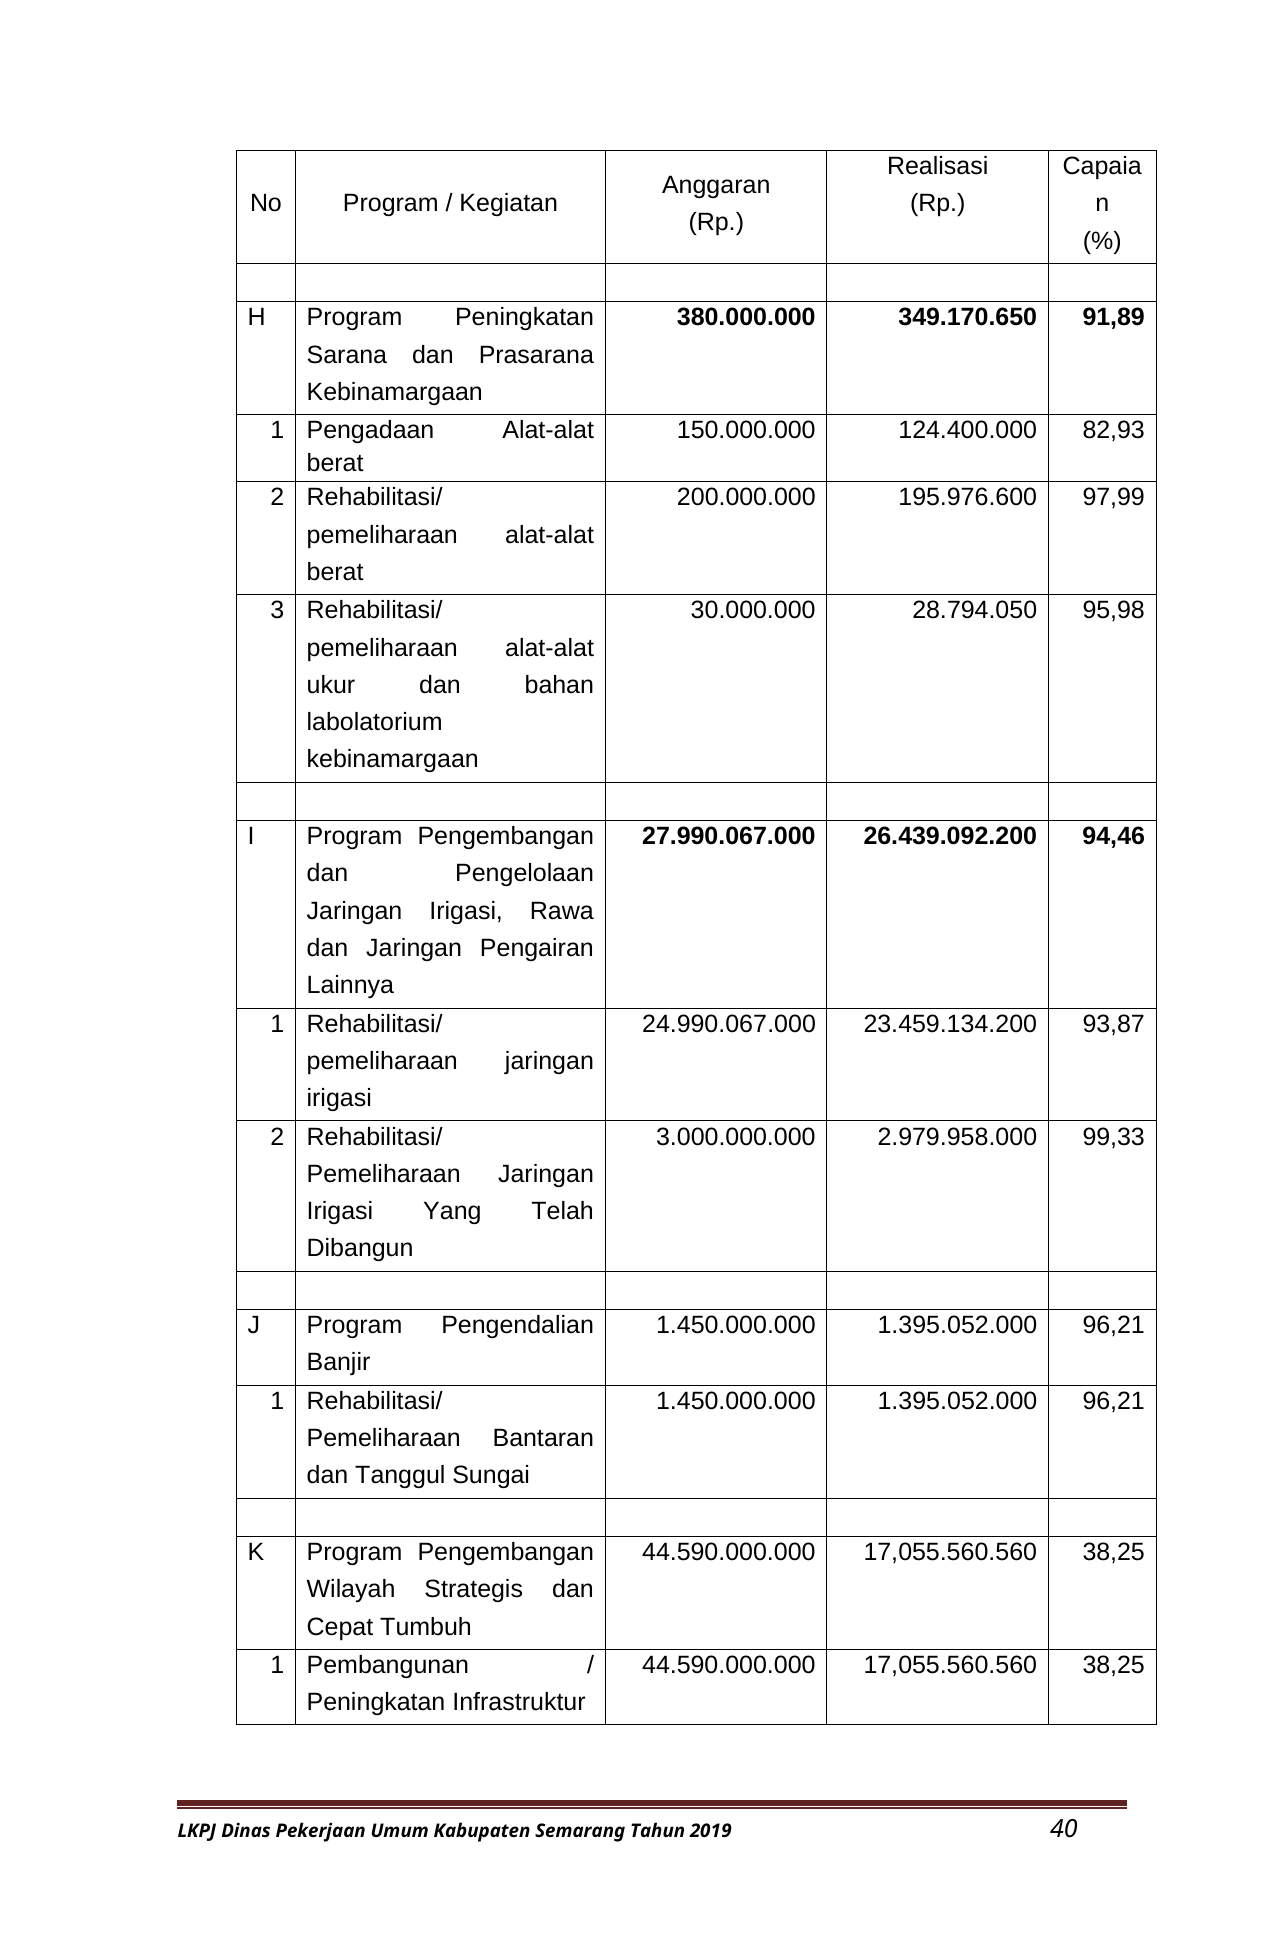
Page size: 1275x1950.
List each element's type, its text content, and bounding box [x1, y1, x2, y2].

table_cell Pengadaan Alat-alat berat [296, 415, 605, 481]
table_cell 1 [237, 1009, 295, 1120]
table_cell 1.395.052.000 [827, 1386, 1048, 1497]
table_cell [1049, 264, 1156, 301]
table_header Realisasi (Rp.) [827, 151, 1048, 263]
table_cell 1 [237, 1650, 295, 1724]
table_cell [237, 1499, 295, 1536]
table_cell [827, 264, 1048, 301]
table_cell 28.794.050 [827, 595, 1048, 782]
table_cell [1049, 1499, 1156, 1536]
table_cell [296, 783, 605, 820]
table_cell 349.170.650 [827, 302, 1048, 414]
table_header Program / Kegiatan [296, 151, 605, 263]
table_cell Rehabilitasi/Pemeliharaan Bantaran dan Tanggul Sungai [296, 1386, 605, 1497]
table_cell [296, 1272, 605, 1309]
table_cell 30.000.000 [606, 595, 826, 782]
table_cell [1049, 783, 1156, 820]
table_cell Rehabilitasi/Pemeliharaan Jaringan Irigasi Yang Telah Dibangun [296, 1121, 605, 1271]
table_cell 1.395.052.000 [827, 1310, 1048, 1384]
table_cell 1.450.000.000 [606, 1310, 826, 1384]
table_cell 96,21 [1049, 1310, 1156, 1384]
table_cell 3.000.000.000 [606, 1121, 826, 1271]
table_cell 24.990.067.000 [606, 1009, 826, 1120]
table_cell [237, 264, 295, 301]
table_cell 150.000.000 [606, 415, 826, 481]
table_cell H [237, 302, 295, 414]
table_cell [237, 783, 295, 820]
table_cell J [237, 1310, 295, 1384]
table_cell Rehabilitasi/pemeliharaan jaringan irigasi [296, 1009, 605, 1120]
table_cell 44.590.000.000 [606, 1537, 826, 1649]
table_cell [1049, 1272, 1156, 1309]
table_cell 23.459.134.200 [827, 1009, 1048, 1120]
table_cell 95,98 [1049, 595, 1156, 782]
table_cell [606, 1272, 826, 1309]
table_cell 82,93 [1049, 415, 1156, 481]
table_cell [296, 1499, 605, 1536]
table_cell 99,33 [1049, 1121, 1156, 1271]
table_cell 195.976.600 [827, 482, 1048, 594]
table_cell 38,25 [1049, 1650, 1156, 1724]
table_cell 38,25 [1049, 1537, 1156, 1649]
table_cell Program Pengembangan dan Pengelolaan Jaringan Irigasi, Rawa dan Jaringan Pengairan Lainnya [296, 821, 605, 1007]
table_header No [237, 151, 295, 263]
table_cell 27.990.067.000 [606, 821, 826, 1007]
table_cell [827, 783, 1048, 820]
table_cell 2 [237, 1121, 295, 1271]
table_header Anggaran (Rp.) [606, 151, 826, 263]
table_cell 93,87 [1049, 1009, 1156, 1120]
table_cell Program Pengendalian Banjir [296, 1310, 605, 1384]
table_cell [606, 1499, 826, 1536]
table_cell 94,46 [1049, 821, 1156, 1007]
table_cell 1.450.000.000 [606, 1386, 826, 1497]
table_cell 2.979.958.000 [827, 1121, 1048, 1271]
table_cell 26.439.092.200 [827, 821, 1048, 1007]
table_cell [237, 1272, 295, 1309]
table_cell 124.400.000 [827, 415, 1048, 481]
table_cell [606, 783, 826, 820]
table_cell [606, 264, 826, 301]
table_cell 17,055.560.560 [827, 1650, 1048, 1724]
table_cell 200.000.000 [606, 482, 826, 594]
table_cell [827, 1272, 1048, 1309]
table_cell 97,99 [1049, 482, 1156, 594]
table_cell Rehabilitasi/pemeliharaan alat-alat ukur dan bahan labolatorium kebinamargaan [296, 595, 605, 782]
table_cell K [237, 1537, 295, 1649]
table_cell 44.590.000.000 [606, 1650, 826, 1724]
table_cell Pembangunan / Peningkatan Infrastruktur [296, 1650, 605, 1724]
table_cell 2 [237, 482, 295, 594]
table_cell Rehabilitasi/pemeliharaan alat-alat berat [296, 482, 605, 594]
table_cell 3 [237, 595, 295, 782]
table_cell [296, 264, 605, 301]
table_cell 1 [237, 1386, 295, 1497]
table_cell [827, 1499, 1048, 1536]
table_cell 1 [237, 415, 295, 481]
table_cell 380.000.000 [606, 302, 826, 414]
table_cell Program Peningkatan Sarana dan Prasarana Kebinamargaan [296, 302, 605, 414]
table_cell 91,89 [1049, 302, 1156, 414]
table_header Capaian (%) [1049, 151, 1156, 263]
table_cell 17,055.560.560 [827, 1537, 1048, 1649]
table_cell Program Pengembangan Wilayah Strategis dan Cepat Tumbuh [296, 1537, 605, 1649]
table_cell I [237, 821, 295, 1007]
table_cell 96,21 [1049, 1386, 1156, 1497]
